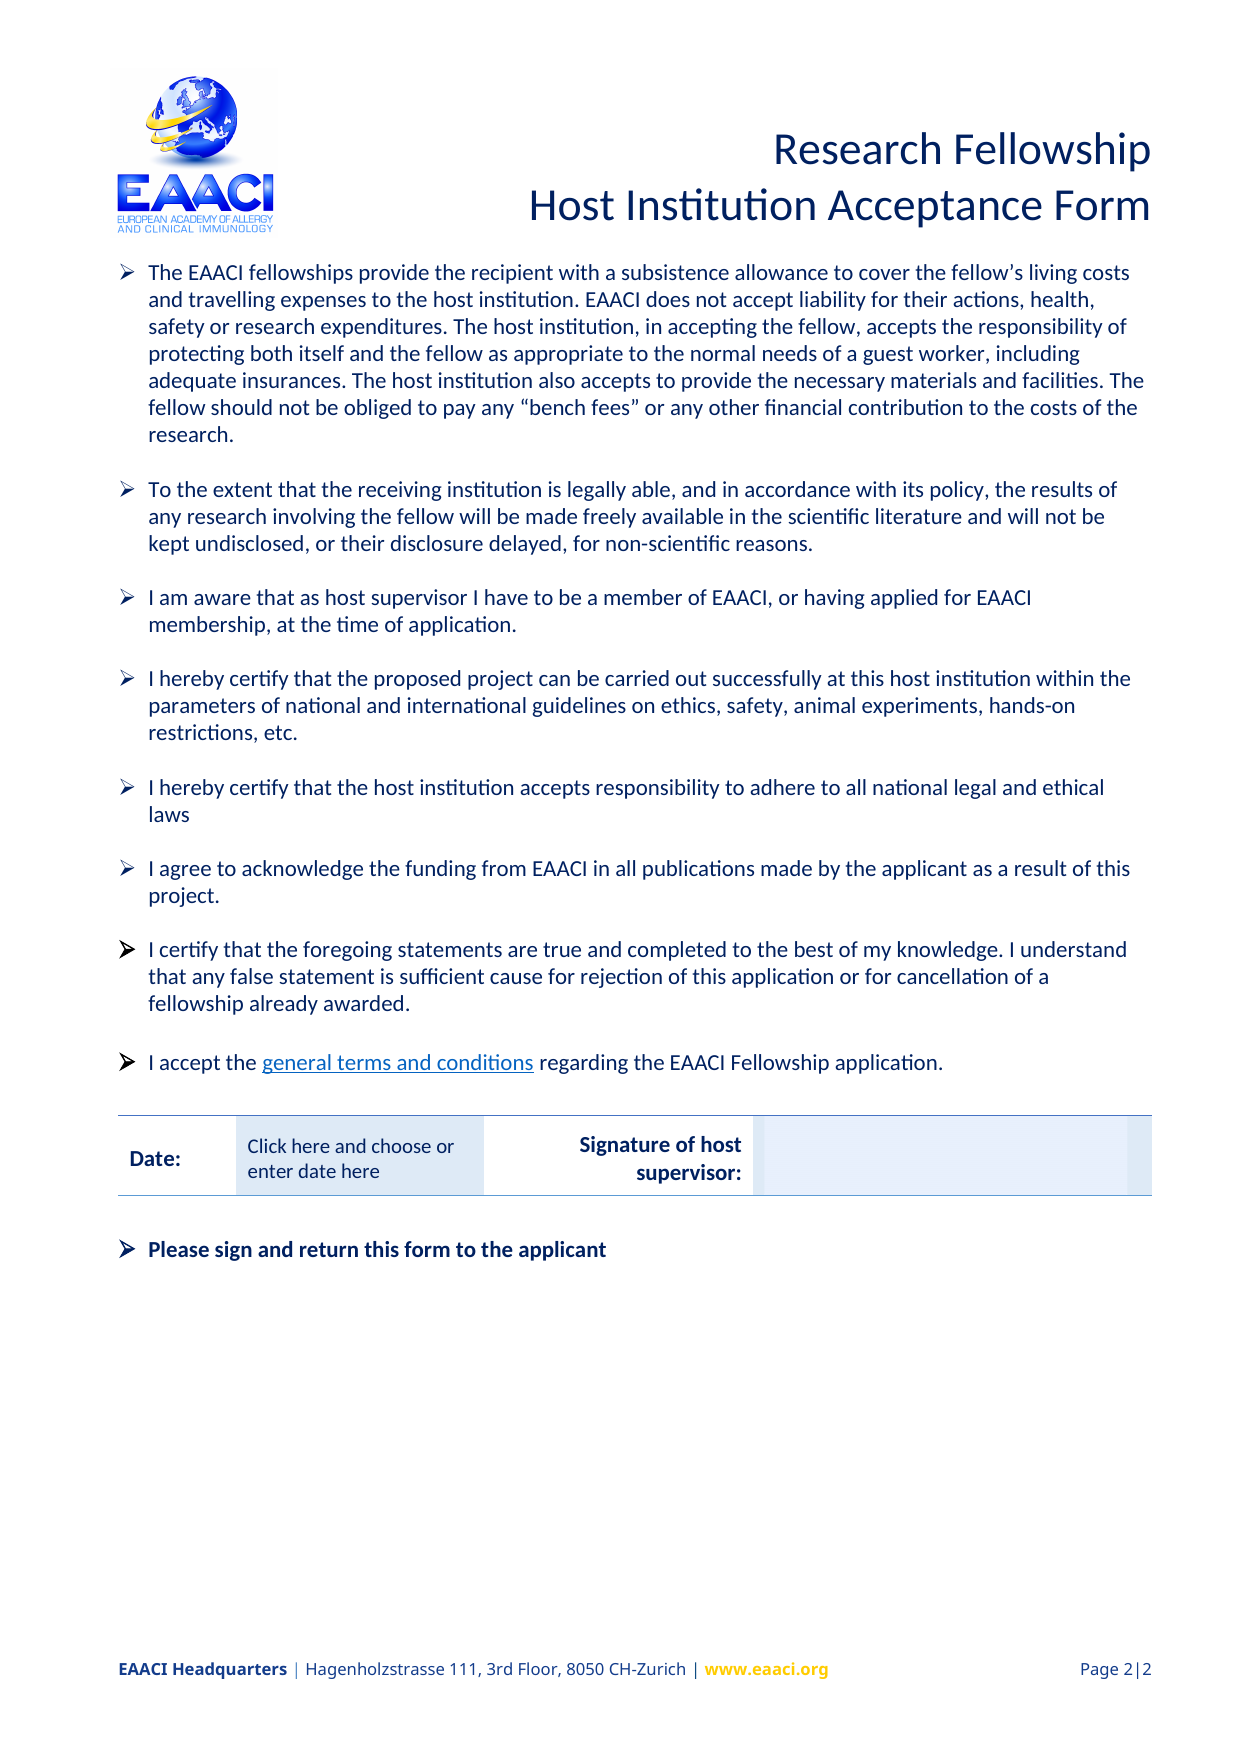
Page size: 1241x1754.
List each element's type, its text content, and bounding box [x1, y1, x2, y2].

picture [764, 1116, 1128, 1195]
list Please sign and return this form to the applicant [118, 1235, 1152, 1262]
list I agree to acknowledge the funding from EAACI in all publications made by the applicant as a result of this project. [118, 854, 1152, 909]
picture [109, 68, 279, 238]
list I accept the general terms and conditions regarding the EAACI Fellowship application. [118, 1048, 1152, 1075]
table_header Signature of host supervisor: [484, 1116, 753, 1195]
list To the extent that the receiving institution is legally able, and in accordance with its policy, the results of any research involving the fellow will be made freely available in the scientific literature and will not be kept undisclosed, or their disclosure delayed, for non-scientific reasons. [118, 475, 1152, 557]
list I hereby certify that the host institution accepts responsibility to adhere to all national legal and ethical laws [118, 773, 1152, 827]
list The EAACI fellowships provide the recipient with a subsistence allowance to cover the fellow’s living costs and travelling expenses to the host institution. EAACI does not accept liability for their actions, health, safety or research expenditures. The host institution, in accepting the fellow, accepts the responsibility of protecting both itself and the fellow as appropriate to the normal needs of a guest worker, including adequate insurances. The host institution also accepts to provide the necessary materials and facilities. The fellow should not be obliged to pay any “bench fees” or any other financial contribution to the costs of the research. [118, 259, 1152, 448]
list I certify that the foregoing statements are true and completed to the best of my knowledge. I understand that any false statement is sufficient cause for rejection of this application or for cancellation of a fellowship already awarded. [118, 936, 1152, 1017]
table_header Date: [118, 1116, 236, 1195]
list I hereby certify that the proposed project can be carried out successfully at this host institution within the parameters of national and international guidelines on ethics, safety, animal experiments, hands-on restrictions, etc. [118, 665, 1152, 746]
list I am aware that as host supervisor I have to be a member of EAACI, or having applied for EAACI membership, at the time of application. [118, 584, 1152, 638]
